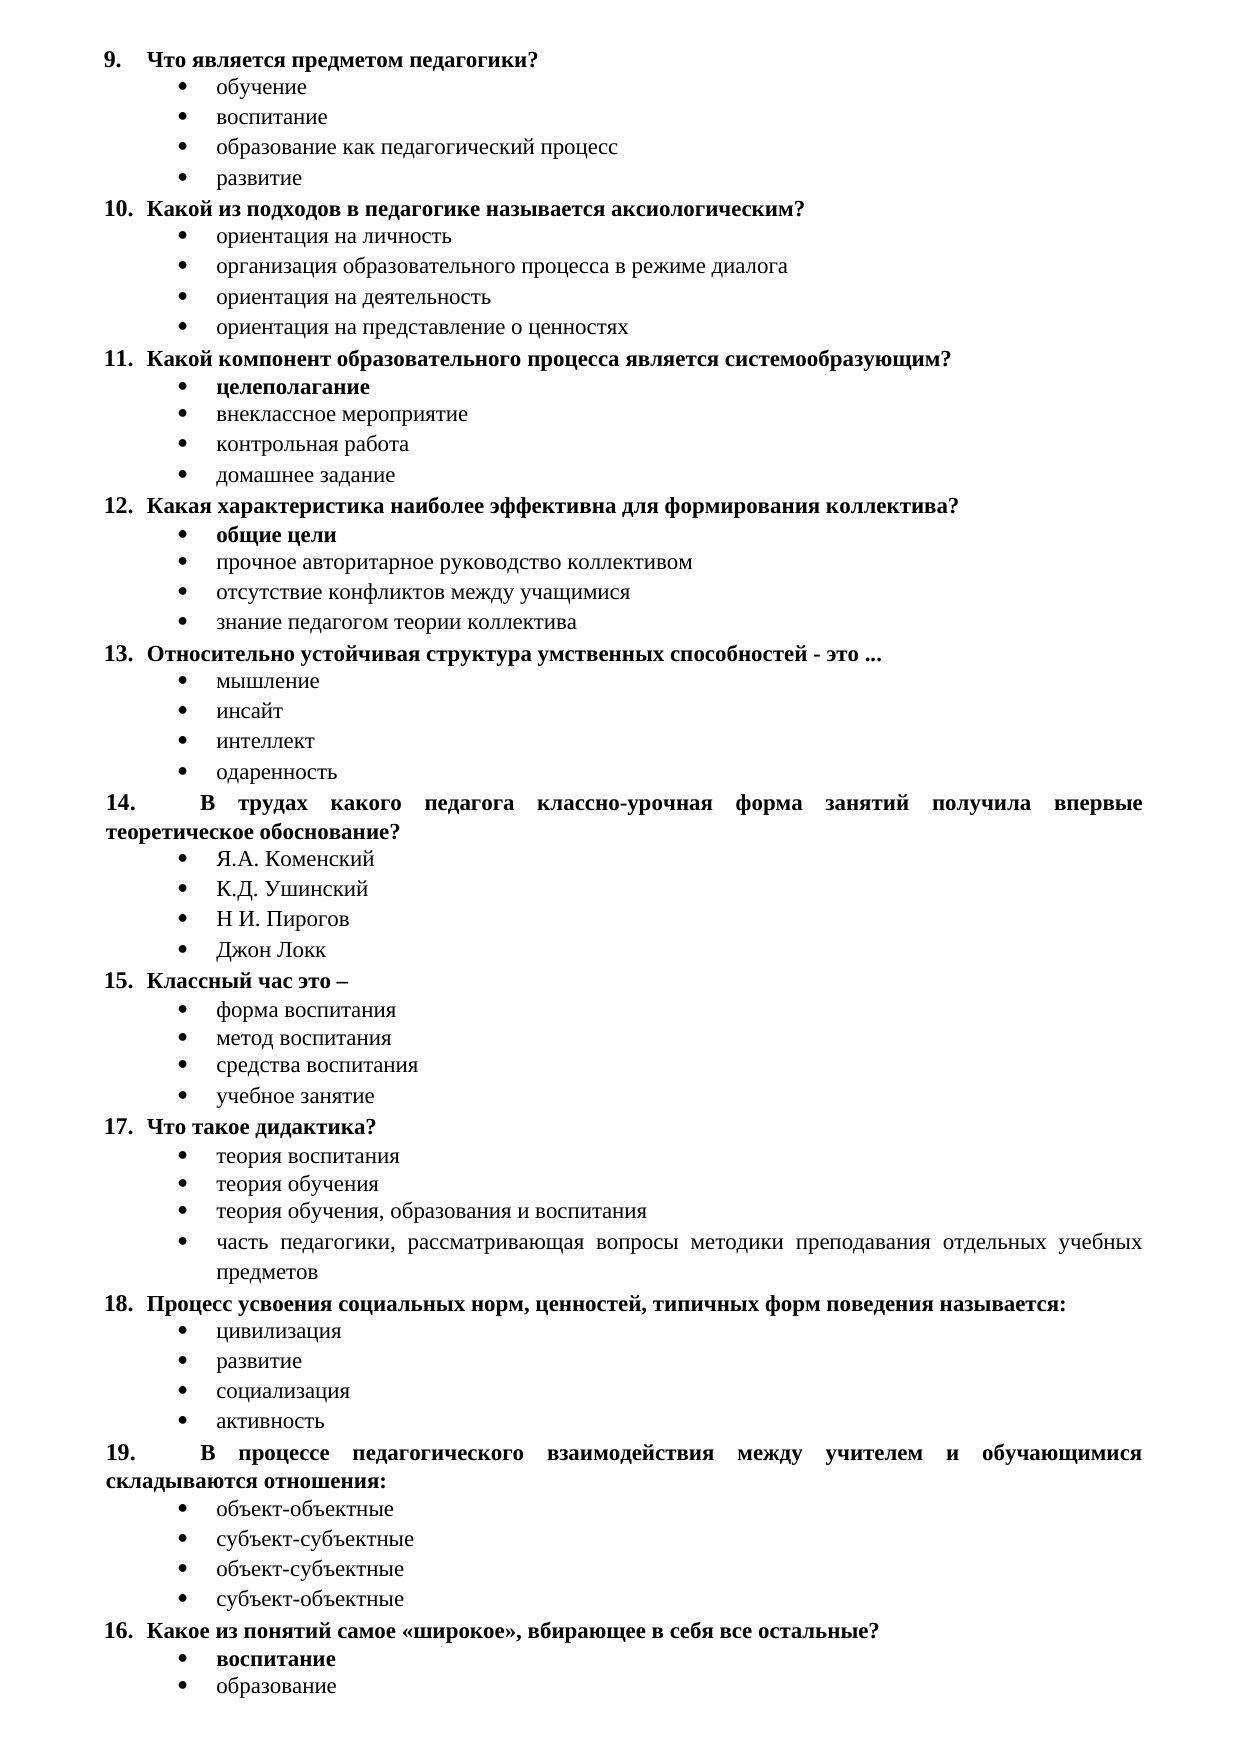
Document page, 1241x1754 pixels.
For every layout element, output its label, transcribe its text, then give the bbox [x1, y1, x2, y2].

list целеполагание [178, 372, 1060, 400]
list организация образовательного процесса в режиме диалога [178, 252, 989, 279]
list социализация [178, 1377, 1144, 1403]
list Джон Локк [178, 936, 721, 962]
list одаренность [178, 758, 721, 784]
list развитие [178, 1347, 1144, 1373]
list теория обучения [178, 1169, 1144, 1197]
list объект-субъектные [178, 1555, 1144, 1581]
list теория воспитания [178, 1140, 1144, 1169]
list ориентация на деятельность [178, 283, 989, 309]
list общие цели [178, 519, 1060, 548]
list обучение [178, 73, 567, 99]
list Относительно устойчивая структура умственных способностей - это ... [103, 638, 1167, 667]
list субъект-объектные [178, 1585, 1144, 1612]
list контрольная работа [178, 430, 721, 457]
list В процессе педагогического взаимодействия между учителем и обучающимися складываются отношения: [106, 1437, 1144, 1494]
list К.Д. Ушинский [178, 875, 721, 902]
list теория обучения, образования и воспитания [178, 1197, 1167, 1224]
list учебное занятие [178, 1082, 721, 1108]
list активность [178, 1407, 1144, 1434]
list ориентация на представление о ценностях [178, 313, 989, 339]
list Процесс усвоения социальных норм, ценностей, типичных форм поведения называется: [103, 1288, 1167, 1317]
list объект-объектные [178, 1494, 1144, 1521]
list Классный час это – [103, 966, 1144, 994]
list Н И. Пирогов [178, 905, 721, 932]
list ориентация на личность [178, 222, 1167, 249]
list форма воспитания [178, 994, 1144, 1023]
list Я.А. Коменский [178, 845, 721, 871]
list образование как педагогический процесс [178, 133, 768, 160]
list Какой из подходов в педагогике называется аксиологическим? [103, 194, 1167, 222]
list Какая характеристика наиболее эффективна для формирования коллектива? [103, 491, 1060, 519]
list цивилизация [178, 1317, 1144, 1343]
list средства воспитания [178, 1051, 721, 1078]
list инсайт [178, 697, 721, 724]
list домашнее задание [178, 461, 721, 487]
list образование [178, 1672, 1167, 1699]
list Какой компонент образовательного процесса является системообразующим? [103, 343, 1060, 372]
list часть педагогики, рассматривающая вопросы методики преподавания отдельных учебных предметов [178, 1228, 1144, 1284]
list Что такое дидактика? [103, 1112, 1144, 1140]
list интеллект [178, 727, 721, 754]
list развитие [178, 163, 768, 190]
list знание педагогом теории коллектива [178, 608, 721, 635]
list мышление [178, 667, 721, 693]
list прочное авторитарное руководство коллективом [178, 548, 721, 574]
list субъект-субъектные [178, 1525, 1144, 1551]
list Что является предметом педагогики? [103, 44, 1167, 73]
list воспитание [178, 1644, 1144, 1672]
list В трудах какого педагога классно-урочная форма занятий получила впервые теоретическое обоснование? [106, 788, 1144, 845]
list воспитание [178, 103, 567, 129]
list метод воспитания [178, 1023, 1144, 1051]
list внеклассное мероприятие [178, 400, 721, 427]
list Какое из понятий самое «широкое», вбирающее в себя все остальные? [103, 1615, 1144, 1644]
list отсутствие конфликтов между учащимися [178, 578, 721, 604]
